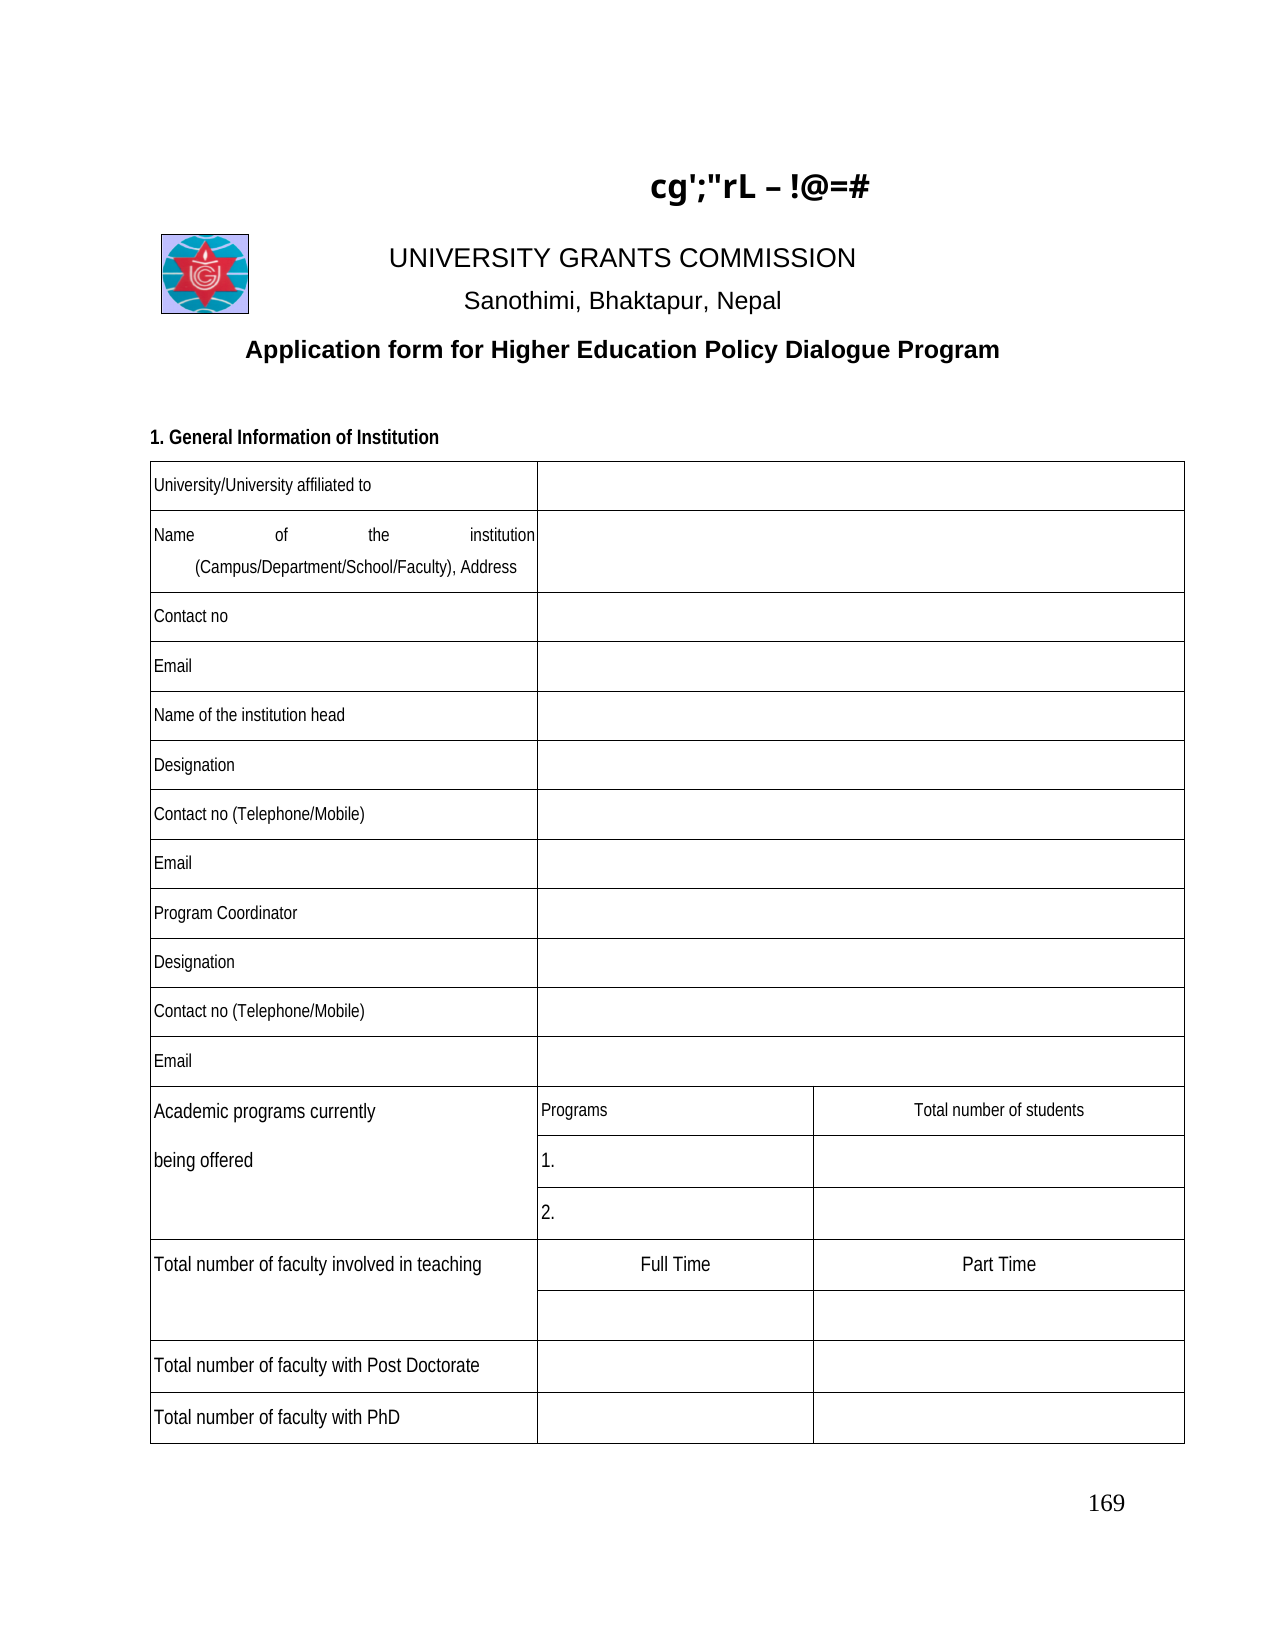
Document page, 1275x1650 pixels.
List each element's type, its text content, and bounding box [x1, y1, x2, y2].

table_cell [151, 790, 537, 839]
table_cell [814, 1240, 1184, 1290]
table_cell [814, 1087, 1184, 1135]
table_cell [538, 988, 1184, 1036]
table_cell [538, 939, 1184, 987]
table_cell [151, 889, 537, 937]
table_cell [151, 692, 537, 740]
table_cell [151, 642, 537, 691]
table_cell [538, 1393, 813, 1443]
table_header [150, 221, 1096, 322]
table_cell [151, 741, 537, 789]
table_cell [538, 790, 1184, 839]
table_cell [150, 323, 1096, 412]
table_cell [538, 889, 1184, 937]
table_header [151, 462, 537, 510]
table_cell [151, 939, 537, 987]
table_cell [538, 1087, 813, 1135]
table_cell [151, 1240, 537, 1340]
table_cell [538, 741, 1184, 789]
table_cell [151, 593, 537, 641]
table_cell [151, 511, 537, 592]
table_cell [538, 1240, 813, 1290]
text 1. General Information of Institution [150, 425, 1125, 449]
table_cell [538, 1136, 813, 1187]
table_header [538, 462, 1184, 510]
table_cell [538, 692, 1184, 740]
picture [162, 235, 248, 313]
text cg';"rL – !@=# [150, 162, 1125, 208]
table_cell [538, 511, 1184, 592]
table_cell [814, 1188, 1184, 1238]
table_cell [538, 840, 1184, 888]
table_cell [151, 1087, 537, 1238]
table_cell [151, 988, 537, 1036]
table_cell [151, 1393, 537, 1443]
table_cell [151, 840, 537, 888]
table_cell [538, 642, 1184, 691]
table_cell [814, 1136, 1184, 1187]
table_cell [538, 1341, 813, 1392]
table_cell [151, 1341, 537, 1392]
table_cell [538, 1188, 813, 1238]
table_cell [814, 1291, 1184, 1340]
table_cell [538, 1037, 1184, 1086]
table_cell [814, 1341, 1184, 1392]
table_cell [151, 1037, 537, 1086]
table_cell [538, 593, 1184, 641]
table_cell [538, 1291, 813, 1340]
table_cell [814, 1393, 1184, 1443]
